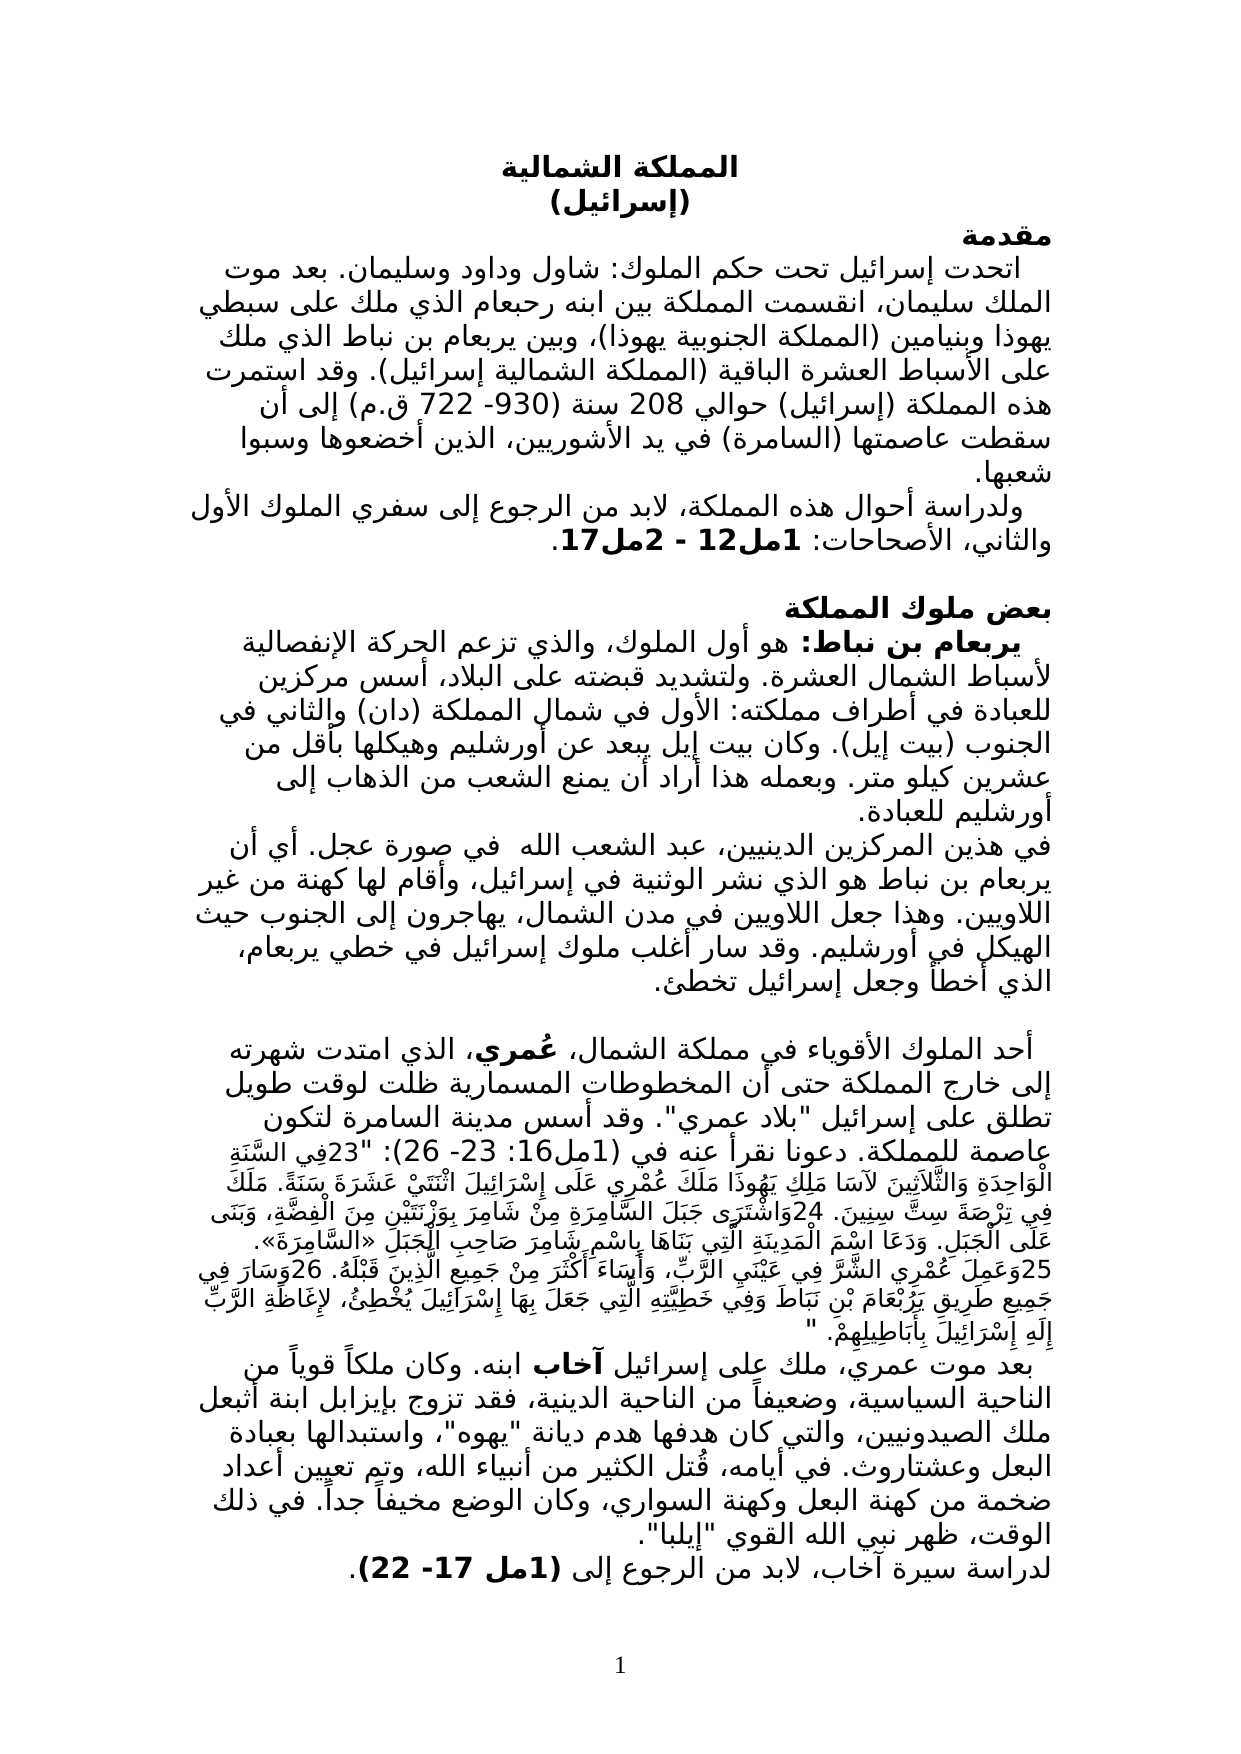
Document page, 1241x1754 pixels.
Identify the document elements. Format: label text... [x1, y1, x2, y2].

text المملكة الشمالية [187, 150, 1053, 184]
text ولدراسة أحوال هذه المملكة، لابد من الرجوع إلى سفري الملوك الأول والثاني، الأصحاحات: 1مل12 - 2مل17. [187, 489, 1053, 557]
text مقدمة [187, 218, 1053, 252]
text بعض ملوك المملكة [187, 591, 1053, 625]
text في هذين المركزين الدينيين، عبد الشعب الله في صورة عجل. أي أن يربعام بن نباط هو الذي نشر الوثنية في إسرائيل، وأقام لها كهنة من غير اللاويين. وهذا جعل اللاويين في مدن الشمال، يهاجرون إلى الجنوب حيث الهيكل في أورشليم. وقد سار أغلب ملوك إسرائيل في خطي يربعام، الذي أخطأ وجعل إسرائيل تخطئ. [187, 829, 1053, 998]
text اتحدت إسرائيل تحت حكم الملوك: شاول وداود وسليمان. بعد موت الملك سليمان، انقسمت المملكة بين ابنه رحبعام الذي ملك على سبطي يهوذا وبنيامين (المملكة الجنوبية يهوذا)، وبين يربعام بن نباط الذي ملك على الأسباط العشرة الباقية (المملكة الشمالية إسرائيل). وقد استمرت هذه المملكة (إسرائيل) حوالي 208 سنة (930- 722 ق.م) إلى أن سقطت عاصمتها (السامرة) في يد الأشوريين، الذين أخضعوها وسبوا شعبها. [187, 252, 1053, 489]
text يربعام بن نباط: هو أول الملوك، والذي تزعم الحركة الإنفصالية لأسباط الشمال العشرة. ولتشديد قبضته على البلاد، أسس مركزين للعبادة في أطراف مملكته: الأول في شمال المملكة (دان) والثاني في الجنوب (بيت إيل). وكان بيت إيل يبعد عن أورشليم وهيكلها بأقل من عشرين كيلو متر. وبعمله هذا أراد أن يمنع الشعب من الذهاب إلى أورشليم للعبادة. [187, 625, 1053, 829]
text لدراسة سيرة آخاب، لابد من الرجوع إلى (1مل 17- 22). [187, 1551, 1053, 1585]
text (إسرائيل) [187, 184, 1053, 218]
text أحد الملوك الأقوياء في مملكة الشمال، عُمري، الذي امتدت شهرته إلى خارج المملكة حتى أن المخطوطات المسمارية ظلت لوقت طويل تطلق على إسرائيل "بلاد عمري". وقد أسس مدينة السامرة لتكون عاصمة للمملكة. دعونا نقرأ عنه في (1مل16: 23- 26): "23فِي السَّنَةِ الْوَاحِدَةِ وَالثَّلاَثِينَ لآسَا مَلِكِ يَهُوذَا مَلَكَ عُمْرِي عَلَى إِسْرَائِيلَ اثْنَتَيْ عَشَرَةَ سَنَةً. مَلَكَ فِي تِرْصَةَ سِتَّ سِنِينَ. 24وَاشْتَرَى جَبَلَ السَّامِرَةِ مِنْ شَامِرَ بِوَزْنَتَيْنِ مِنَ الْفِضَّةِ، وَبَنَى عَلَى الْجَبَلِ. وَدَعَا اسْمَ الْمَدِينَةِ الَّتِي بَنَاهَا بِاسْمِ شَامِرَ صَاحِبِ الْجَبَلِ «السَّامِرَةَ». 25وَعَمِلَ عُمْرِي الشَّرَّ فِي عَيْنَيِ الرَّبِّ، وَأَسَاءَ أَكْثَرَ مِنْ جَمِيعِ الَّذِينَ قَبْلَهُ. 26وَسَارَ فِي جَمِيعِ طَرِيقِ يَرُبْعَامَ بْنِ نَبَاطَ وَفِي خَطِيَّتِهِ الَّتِي جَعَلَ بِهَا إِسْرَائِيلَ يُخْطِئُ، لإِغَاظَةِ الرَّبِّ إِلَهِ إِسْرَائِيلَ بِأَبَاطِيلِهِمْ. " [187, 1032, 1053, 1348]
text بعد موت عمري، ملك على إسرائيل آخاب ابنه. وكان ملكاً قوياً من الناحية السياسية، وضعيفاً من الناحية الدينية، فقد تزوج بإيزابل ابنة أثبعل ملك الصيدونيين، والتي كان هدفها هدم ديانة "يهوه"، واستبدالها بعبادة البعل وعشتاروث. في أيامه، قُتل الكثير من أنبياء الله، وتم تعيين أعداد ضخمة من كهنة البعل وكهنة السواري، وكان الوضع مخيفاً جداً. في ذلك الوقت، ظهر نبي الله القوي "إيلبا". [187, 1348, 1053, 1551]
